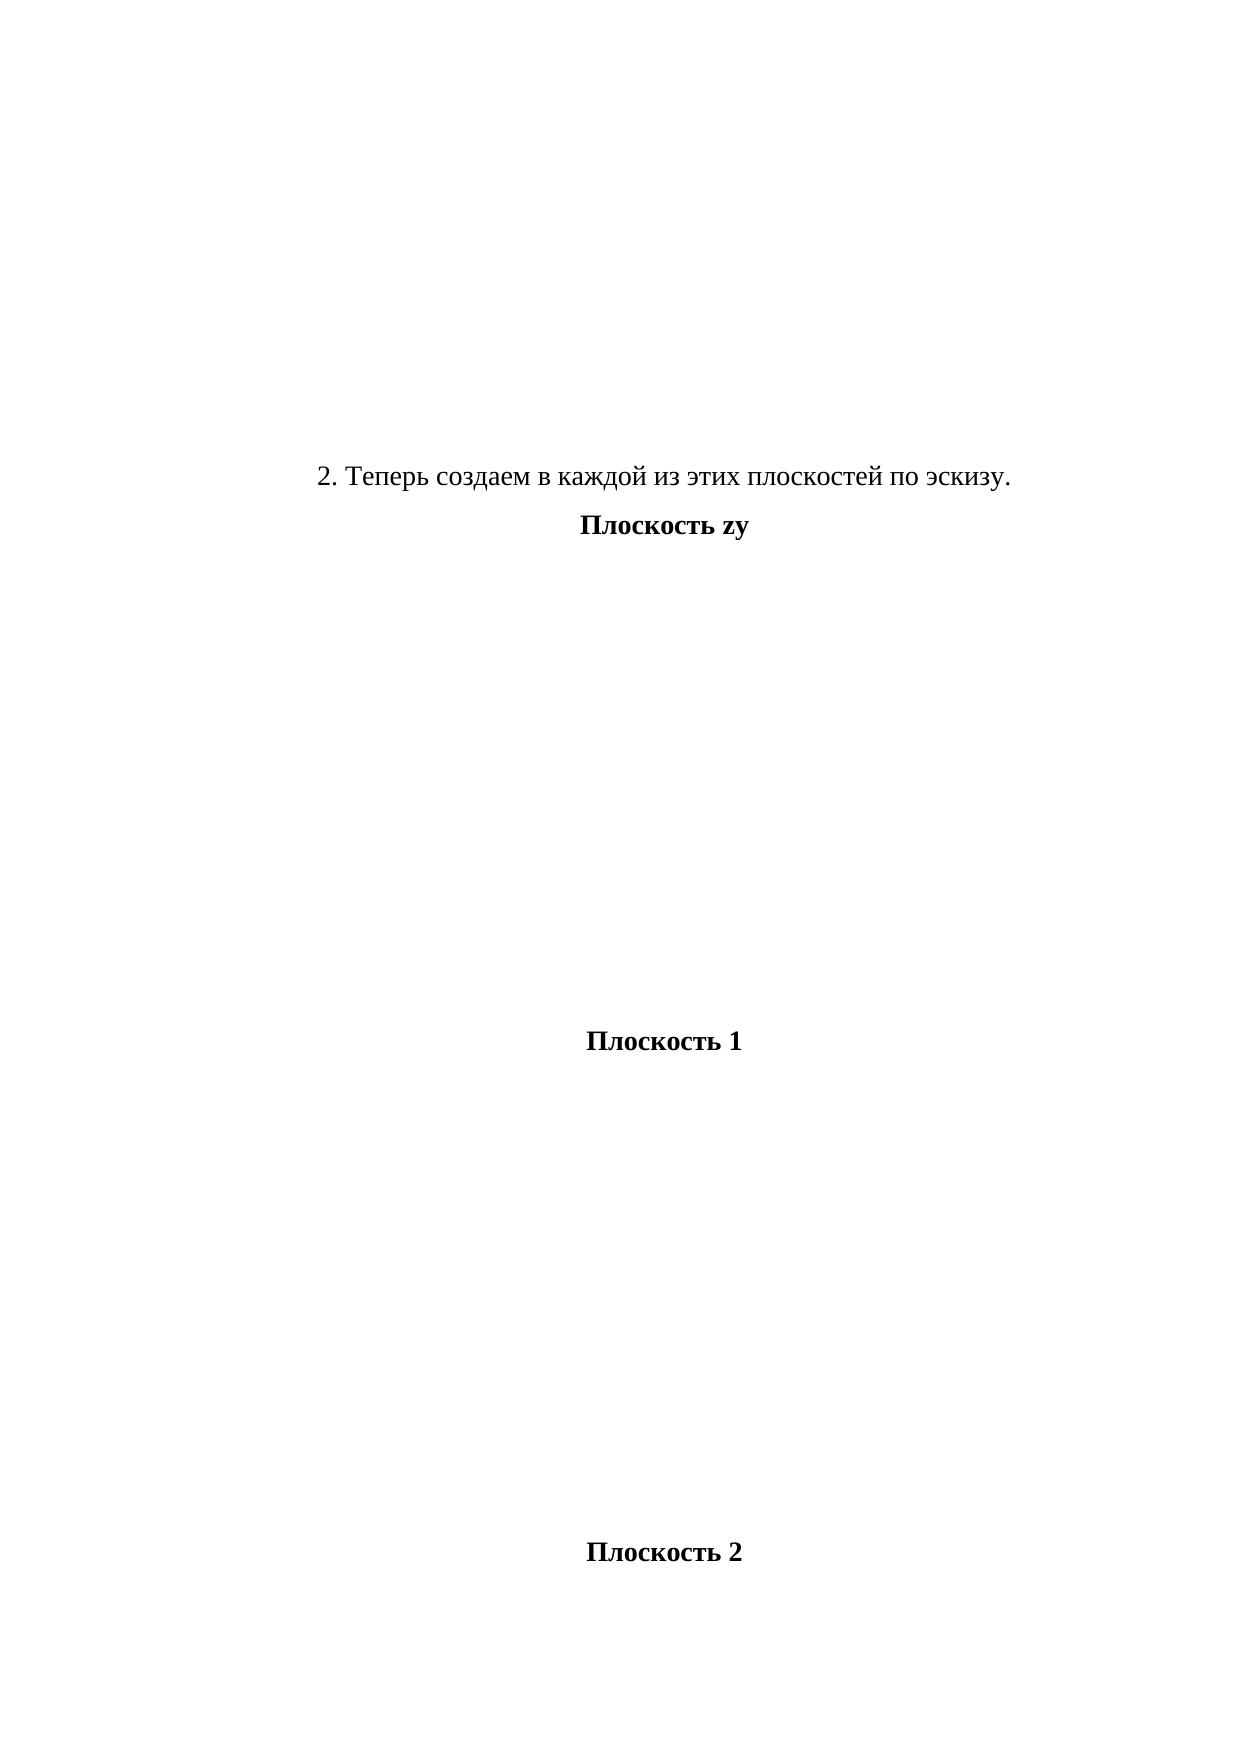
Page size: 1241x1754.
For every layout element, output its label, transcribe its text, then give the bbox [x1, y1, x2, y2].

subtitle Плоскость zy [177, 508, 1152, 540]
text Плоскость 2 [177, 1535, 1152, 1567]
subtitle 2. Теперь создаем в каждой из этих плоскостей по эскизу. [177, 459, 1152, 492]
subtitle Плоскость 1 [177, 1024, 1152, 1057]
